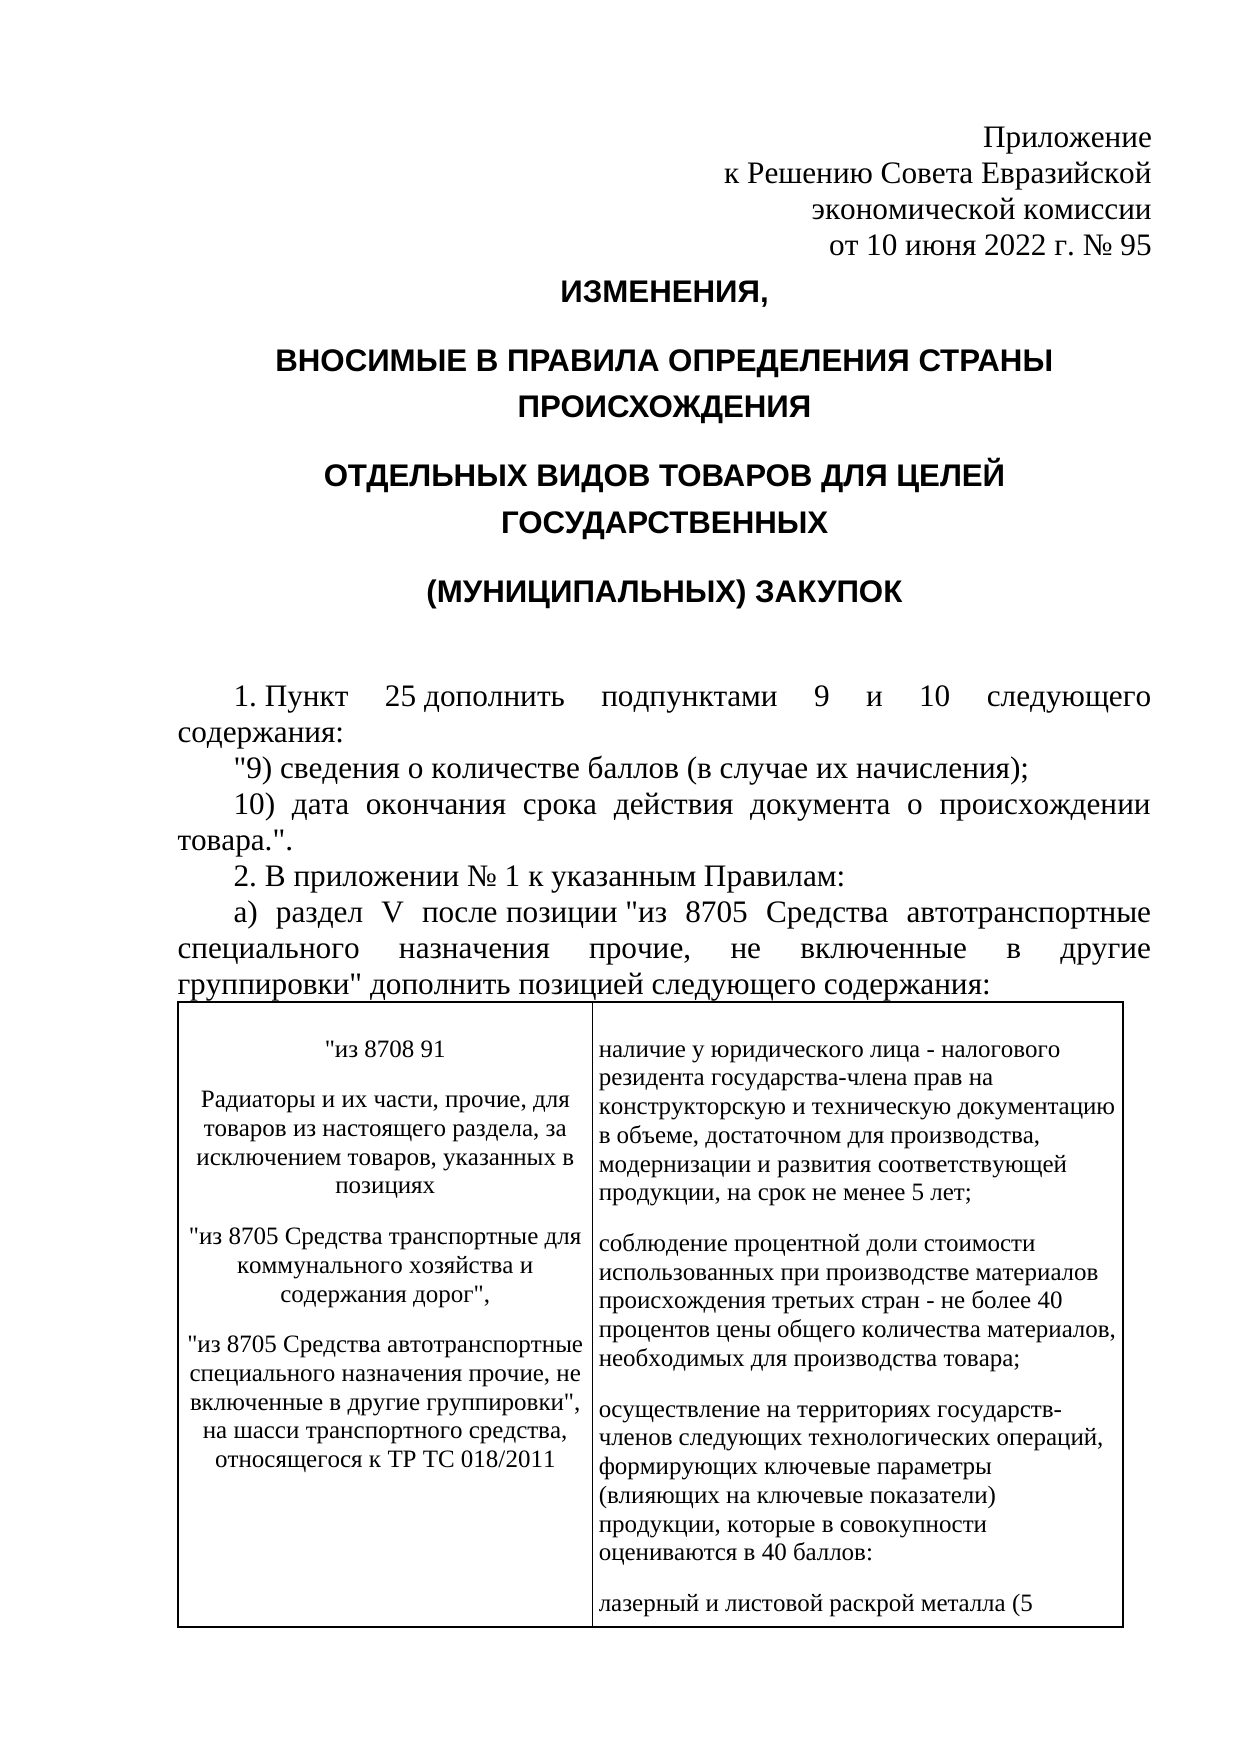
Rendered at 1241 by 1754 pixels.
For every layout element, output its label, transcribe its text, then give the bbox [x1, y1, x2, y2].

text "9) сведения о количестве баллов (в случае их начисления); [177, 749, 1152, 785]
text ОТДЕЛЬНЫХ ВИДОВ ТОВАРОВ ДЛЯ ЦЕЛЕЙ ГОСУДАРСТВЕННЫХ [177, 446, 1152, 540]
text Приложение [177, 118, 1152, 154]
text от 10 июня 2022 г. № 95 [177, 226, 1152, 262]
text а) раздел V после позиции "из 8705 Средства автотранспортные специального назначения прочие, не включенные в другие группировки" дополнить позицией следующего содержания: [177, 893, 1152, 1001]
text (МУНИЦИПАЛЬНЫХ) ЗАКУПОК [177, 562, 1152, 609]
text 1. Пункт 25 дополнить подпунктами 9 и 10 следующего содержания: [177, 677, 1152, 749]
text ИЗМЕНЕНИЯ, [177, 262, 1152, 309]
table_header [593, 1003, 1122, 1626]
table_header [179, 1003, 592, 1626]
text экономической комиссии [177, 190, 1152, 226]
text 10) дата окончания срока действия документа о происхождении товара.". [177, 785, 1152, 857]
text к Решению Совета Евразийской [177, 154, 1152, 190]
text ВНОСИМЫЕ В ПРАВИЛА ОПРЕДЕЛЕНИЯ СТРАНЫ ПРОИСХОЖДЕНИЯ [177, 331, 1152, 424]
text 2. В приложении № 1 к указанным Правилам: [177, 857, 1152, 893]
